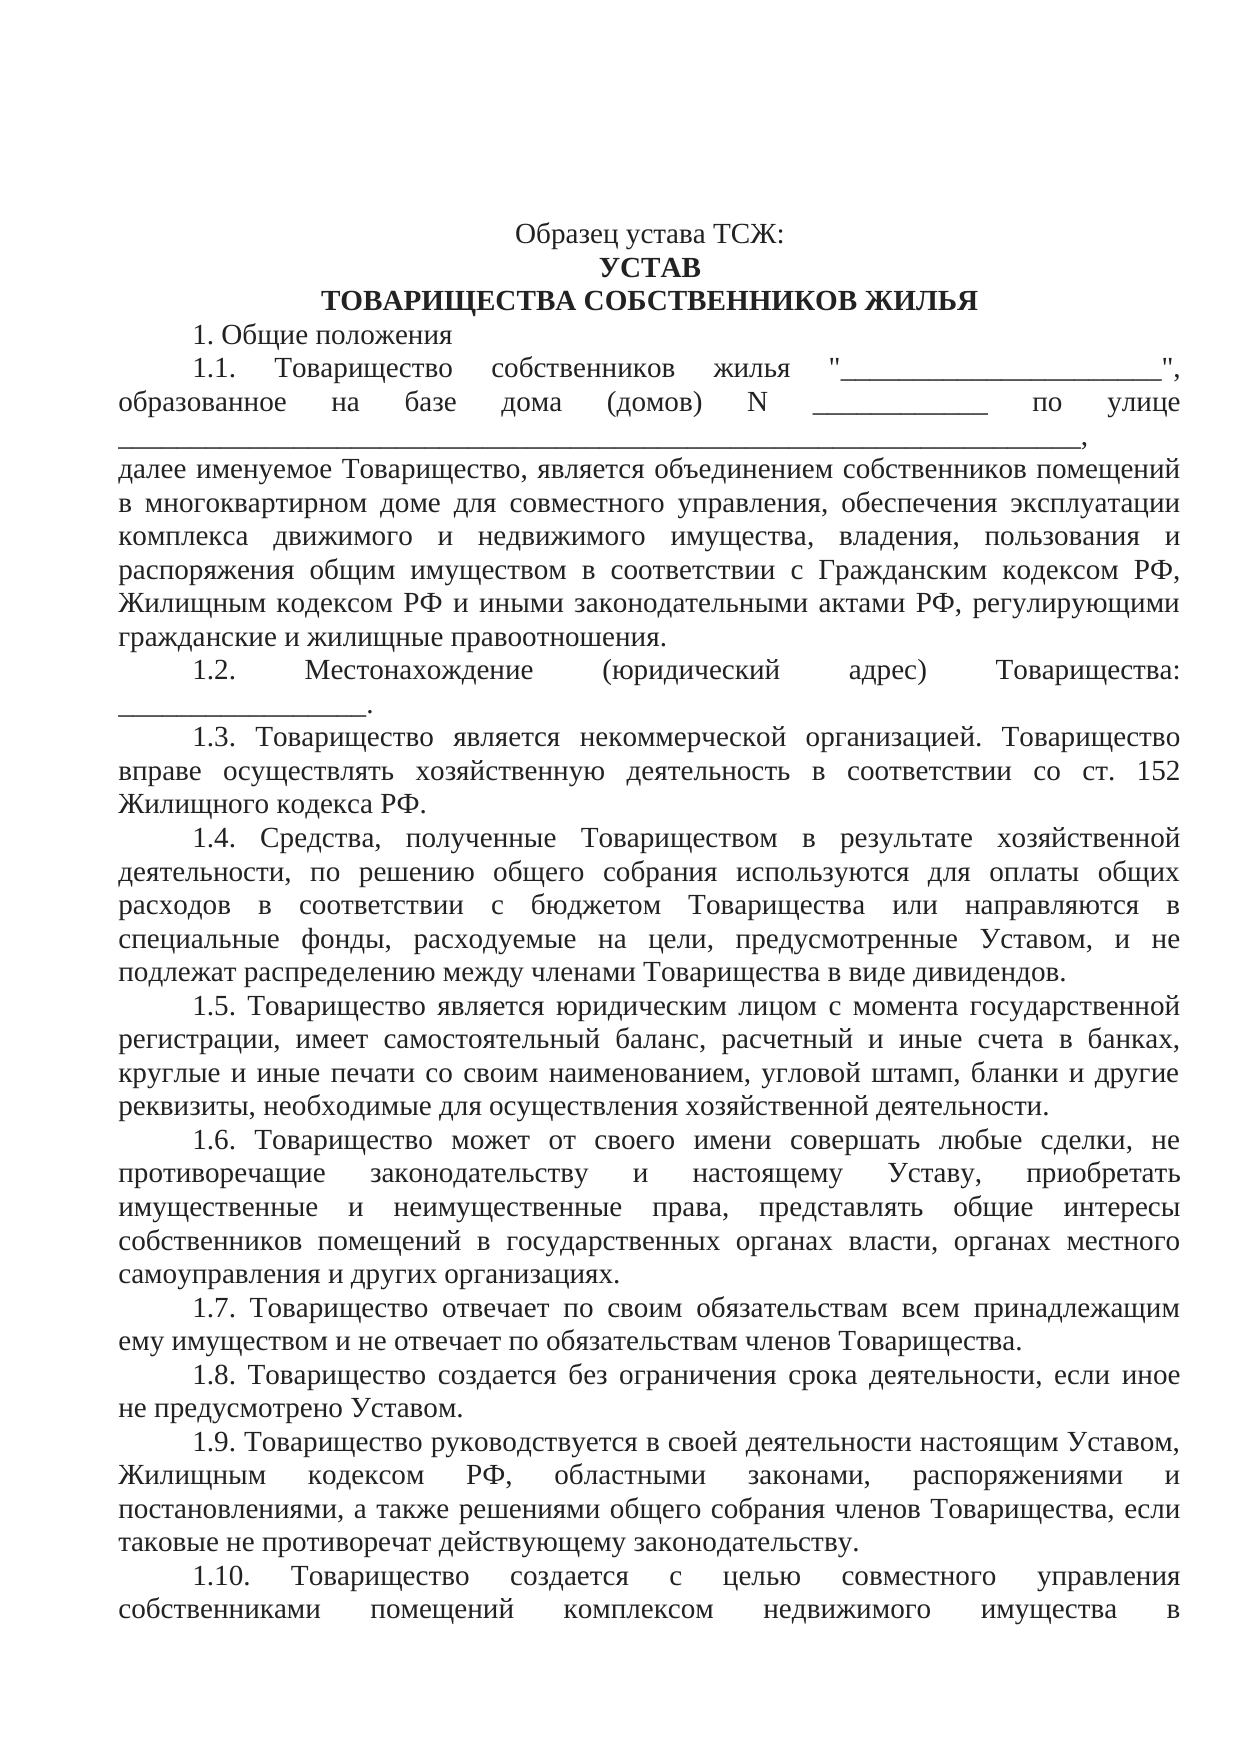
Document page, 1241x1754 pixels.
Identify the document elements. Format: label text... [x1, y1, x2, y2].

text Образец устава ТСЖ: [118, 216, 1181, 250]
text 1.3. Товарищество является некоммерческой организацией. Товарищество вправе осуществлять хозяйственную деятельность в соответствии со ст. 152 Жилищного кодекса РФ. [118, 719, 1181, 820]
text 1.5. Товарищество является юридическим лицом с момента государственной регистрации, имеет самостоятельный баланс, расчетный и иные счета в банках, круглые и иные печати со своим наименованием, угловой штамп, бланки и другие реквизиты, необходимые для осуществления хозяйственной деятельности. [118, 988, 1181, 1122]
text 1.2. Местонахождение (юридический адрес) Товарищества: _________________. [118, 652, 1181, 719]
text 1. Общие положения [118, 317, 1181, 351]
text 1.8. Товарищество создается без ограничения срока деятельности, если иное не предусмотрено Уставом. [118, 1357, 1181, 1424]
text 1.7. Товарищество отвечает по своим обязательствам всем принадлежащим ему имуществом и не отвечает по обязательствам членов Товарищества. [118, 1290, 1181, 1357]
text 1.9. Товарищество руководствуется в своей деятельности настоящим Уставом, Жилищным кодексом РФ, областными законами, распоряжениями и постановлениями, а также решениями общего собрания членов Товарищества, если таковые не противоречат действующему законодательству. [118, 1424, 1181, 1558]
text УСТАВ [118, 250, 1181, 283]
text ТОВАРИЩЕСТВА СОБСТВЕННИКОВ ЖИЛЬЯ [118, 283, 1181, 317]
text 1.6. Товарищество может от своего имени совершать любые сделки, не противоречащие законодательству и настоящему Уставу, приобретать имущественные и неимущественные права, представлять общие интересы собственников помещений в государственных органах власти, органах местного самоуправления и других организациях. [118, 1122, 1181, 1290]
text далее именуемое Товарищество, является объединением собственников помещений в многоквартирном доме для совместного управления, обеспечения эксплуатации комплекса движимого и недвижимого имущества, владения, пользования и распоряжения общим имуществом в соответствии с Гражданским кодексом РФ, Жилищным кодексом РФ и иными законодательными актами РФ, регулирующими гражданские и жилищные правоотношения. [118, 451, 1181, 652]
text 1.4. Средства, полученные Товариществом в результате хозяйственной деятельности, по решению общего собрания используются для оплаты общих расходов в соответствии с бюджетом Товарищества или направляются в специальные фонды, расходуемые на цели, предусмотренные Уставом, и не подлежат распределению между членами Товарищества в виде дивидендов. [118, 820, 1181, 988]
text 1.1. Товарищество собственников жилья "______________________", образованное на базе дома (домов) N ____________ по улице __________________________________________________________________, [118, 351, 1181, 451]
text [118, 1558, 1181, 1625]
